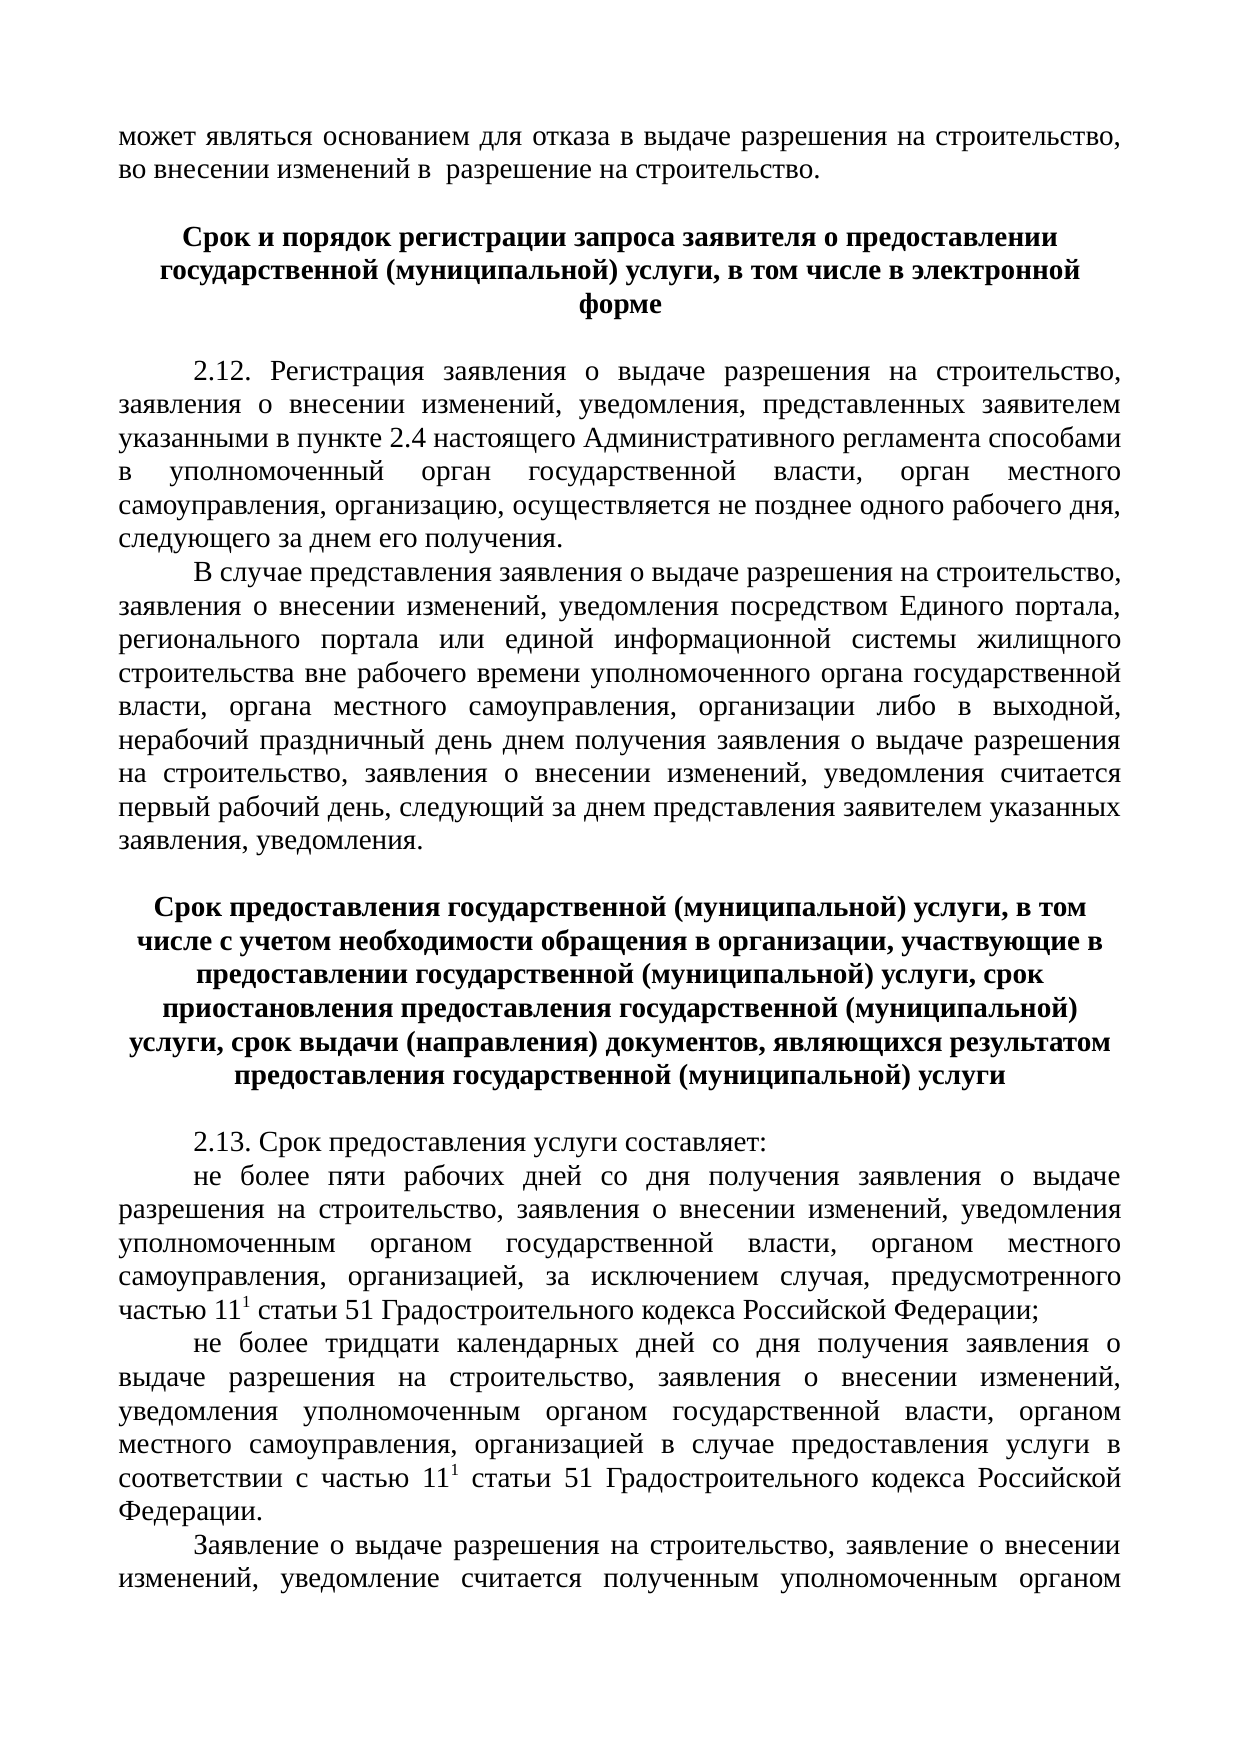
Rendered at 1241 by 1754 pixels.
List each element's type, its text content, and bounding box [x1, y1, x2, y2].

text Срок предоставления государственной (муниципальной) услуги, в том [118, 889, 1122, 923]
text предоставления государственной (муниципальной) услуги [118, 1057, 1122, 1091]
text не более тридцати календарных дней со дня получения заявления о выдаче разрешения на строительство, заявления о внесении изменений, уведомления уполномоченным органом государственной власти, органом местного самоуправления, организацией в случае предоставления услуги в соответствии с частью 111 статьи 51 Градостроительного кодекса Российской Федерации. [118, 1326, 1122, 1527]
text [118, 118, 1122, 185]
text В случае представления заявления о выдаче разрешения на строительство, заявления о внесении изменений, уведомления посредством Единого портала, регионального портала или единой информационной системы жилищного строительства вне рабочего времени уполномоченного органа государственной власти, органа местного самоуправления, организации либо в выходной, нерабочий праздничный день днем получения заявления о выдаче разрешения на строительство, заявления о внесении изменений, уведомления считается первый рабочий день, следующий за днем представления заявителем указанных заявления, уведомления. [118, 554, 1122, 856]
text числе с учетом необходимости обращения в организации, участвующие в [118, 923, 1122, 957]
text предоставлении государственной (муниципальной) услуги, срок [118, 957, 1122, 990]
text Срок и порядок регистрации запроса заявителя о предоставлении государственной (муниципальной) услуги, в том числе в электронной форме [118, 219, 1122, 319]
text 2.13. Срок предоставления услуги составляет: [118, 1124, 1122, 1158]
text 2.12. Регистрация заявления о выдаче разрешения на строительство, заявления о внесении изменений, уведомления, представленных заявителем указанными в пункте 2.4 настоящего Административного регламента способами в уполномоченный орган государственной власти, орган местного самоуправления, организацию, осуществляется не позднее одного рабочего дня, следующего за днем его получения. [118, 353, 1122, 554]
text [118, 1527, 1122, 1594]
text приостановления предоставления государственной (муниципальной) услуги, срок выдачи (направления) документов, являющихся результатом [118, 990, 1122, 1057]
text не более пяти рабочих дней со дня получения заявления о выдаче разрешения на строительство, заявления о внесении изменений, уведомления уполномоченным органом государственной власти, органом местного самоуправления, организацией, за исключением случая, предусмотренного частью 111 статьи 51 Градостроительного кодекса Российской Федерации; [118, 1158, 1122, 1326]
